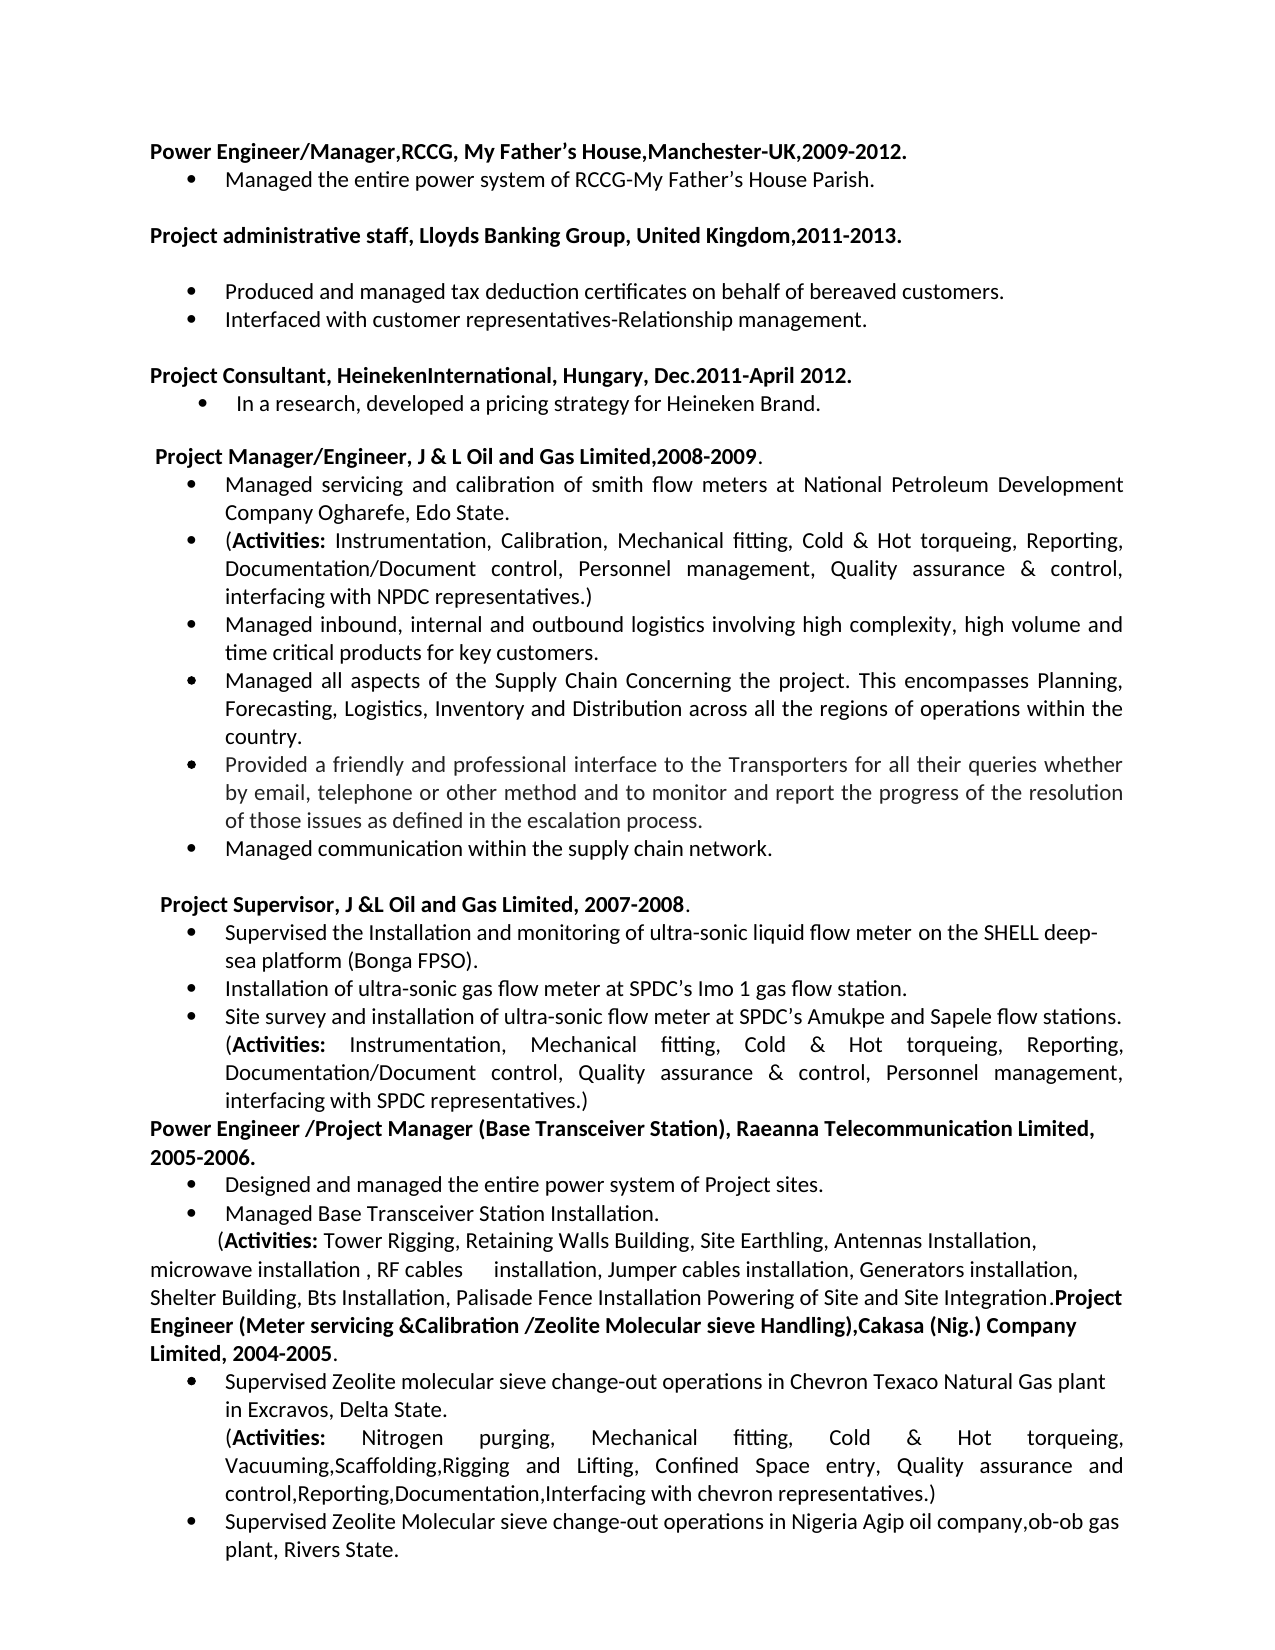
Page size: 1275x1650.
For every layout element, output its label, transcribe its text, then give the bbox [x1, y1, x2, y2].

text Project administrative staff, Lloyds Banking Group, United Kingdom,2011-2013. [150, 221, 1125, 249]
list Managed all aspects of the Supply Chain Concerning the project. This encompasses Planning, Forecasting, Logistics, Inventory and Distribution across all the regions of operations within the country. [187, 666, 1125, 750]
text Power Engineer /Project Manager (Base Transceiver Station), Raeanna Telecommunication Limited, 2005-2006. [150, 1114, 1125, 1171]
text Project Manager/Engineer, J & L Oil and Gas Limited,2008-2009. [150, 442, 1125, 470]
text (Activities: Nitrogen purging, Mechanical fitting, Cold & Hot torqueing, Vacuuming,Scaffolding,Rigging and Lifting, Confined Space entry, Quality assurance and control,Reporting,Documentation,Interfacing with chevron representatives.) [225, 1423, 1125, 1507]
list Managed Base Transceiver Station Installation. [187, 1199, 1125, 1227]
list Designed and managed the entire power system of Project sites. [187, 1171, 1125, 1199]
list Site survey and installation of ultra-sonic flow meter at SPDC’s Amukpe and Sapele flow stations. [187, 1002, 1125, 1031]
list Managed servicing and calibration of smith flow meters at National Petroleum Development Company Ogharefe, Edo State. [187, 470, 1125, 526]
list Managed communication within the supply chain network. [187, 834, 1125, 862]
text Project Consultant, HeinekenInternational, Hungary, Dec.2011-April 2012. [150, 361, 1125, 389]
text (Activities: Instrumentation, Mechanical fitting, Cold & Hot torqueing, Reporting, Documentation/Document control, Quality assurance & control, Personnel management, interfacing with SPDC representatives.) [225, 1031, 1125, 1114]
list (Activities: Instrumentation, Calibration, Mechanical fitting, Cold & Hot torqueing, Reporting, Documentation/Document control, Personnel management, Quality assurance & control, interfacing with NPDC representatives.) [187, 526, 1125, 610]
text (Activities: Tower Rigging, Retaining Walls Building, Site Earthling, Antennas Installation, microwave installation , RF cables installation, Jumper cables installation, Generators installation, Shelter Building, Bts Installation, Palisade Fence Installation Powering of Site and Site Integration.Project Engineer (Meter servicing &Calibration /Zeolite Molecular sieve Handling),Cakasa (Nig.) Company Limited, 2004-2005. [150, 1227, 1125, 1367]
list Supervised Zeolite Molecular sieve change-out operations in Nigeria Agip oil company,ob-ob gas plant, Rivers State. [187, 1507, 1125, 1563]
text Power Engineer/Manager,RCCG, My Father’s House,Manchester-UK,2009-2012. [150, 137, 1125, 165]
list Provided a friendly and professional interface to the Transporters for all their queries whether by email, telephone or other method and to monitor and report the progress of the resolution of those issues as defined in the escalation process. [187, 750, 1125, 834]
list Managed inbound, internal and outbound logistics involving high complexity, high volume and time critical products for key customers. [187, 610, 1125, 666]
list Managed the entire power system of RCCG-My Father’s House Parish. [187, 165, 1125, 193]
list Supervised the Installation and monitoring of ultra-sonic liquid flow meter on the SHELL deep-sea platform (Bonga FPSO). [187, 918, 1125, 974]
list Produced and managed tax deduction certificates on behalf of bereaved customers. [187, 277, 1125, 305]
list Supervised Zeolite molecular sieve change-out operations in Chevron Texaco Natural Gas plant in Excravos, Delta State. [187, 1367, 1125, 1423]
text Project Supervisor, J &L Oil and Gas Limited, 2007-2008. [150, 890, 1125, 918]
list Installation of ultra-sonic gas flow meter at SPDC’s Imo 1 gas flow station. [187, 974, 1125, 1002]
list Interfaced with customer representatives-Relationship management. [187, 305, 1125, 333]
list In a research, developed a pricing strategy for Heineken Brand. [198, 389, 1125, 417]
